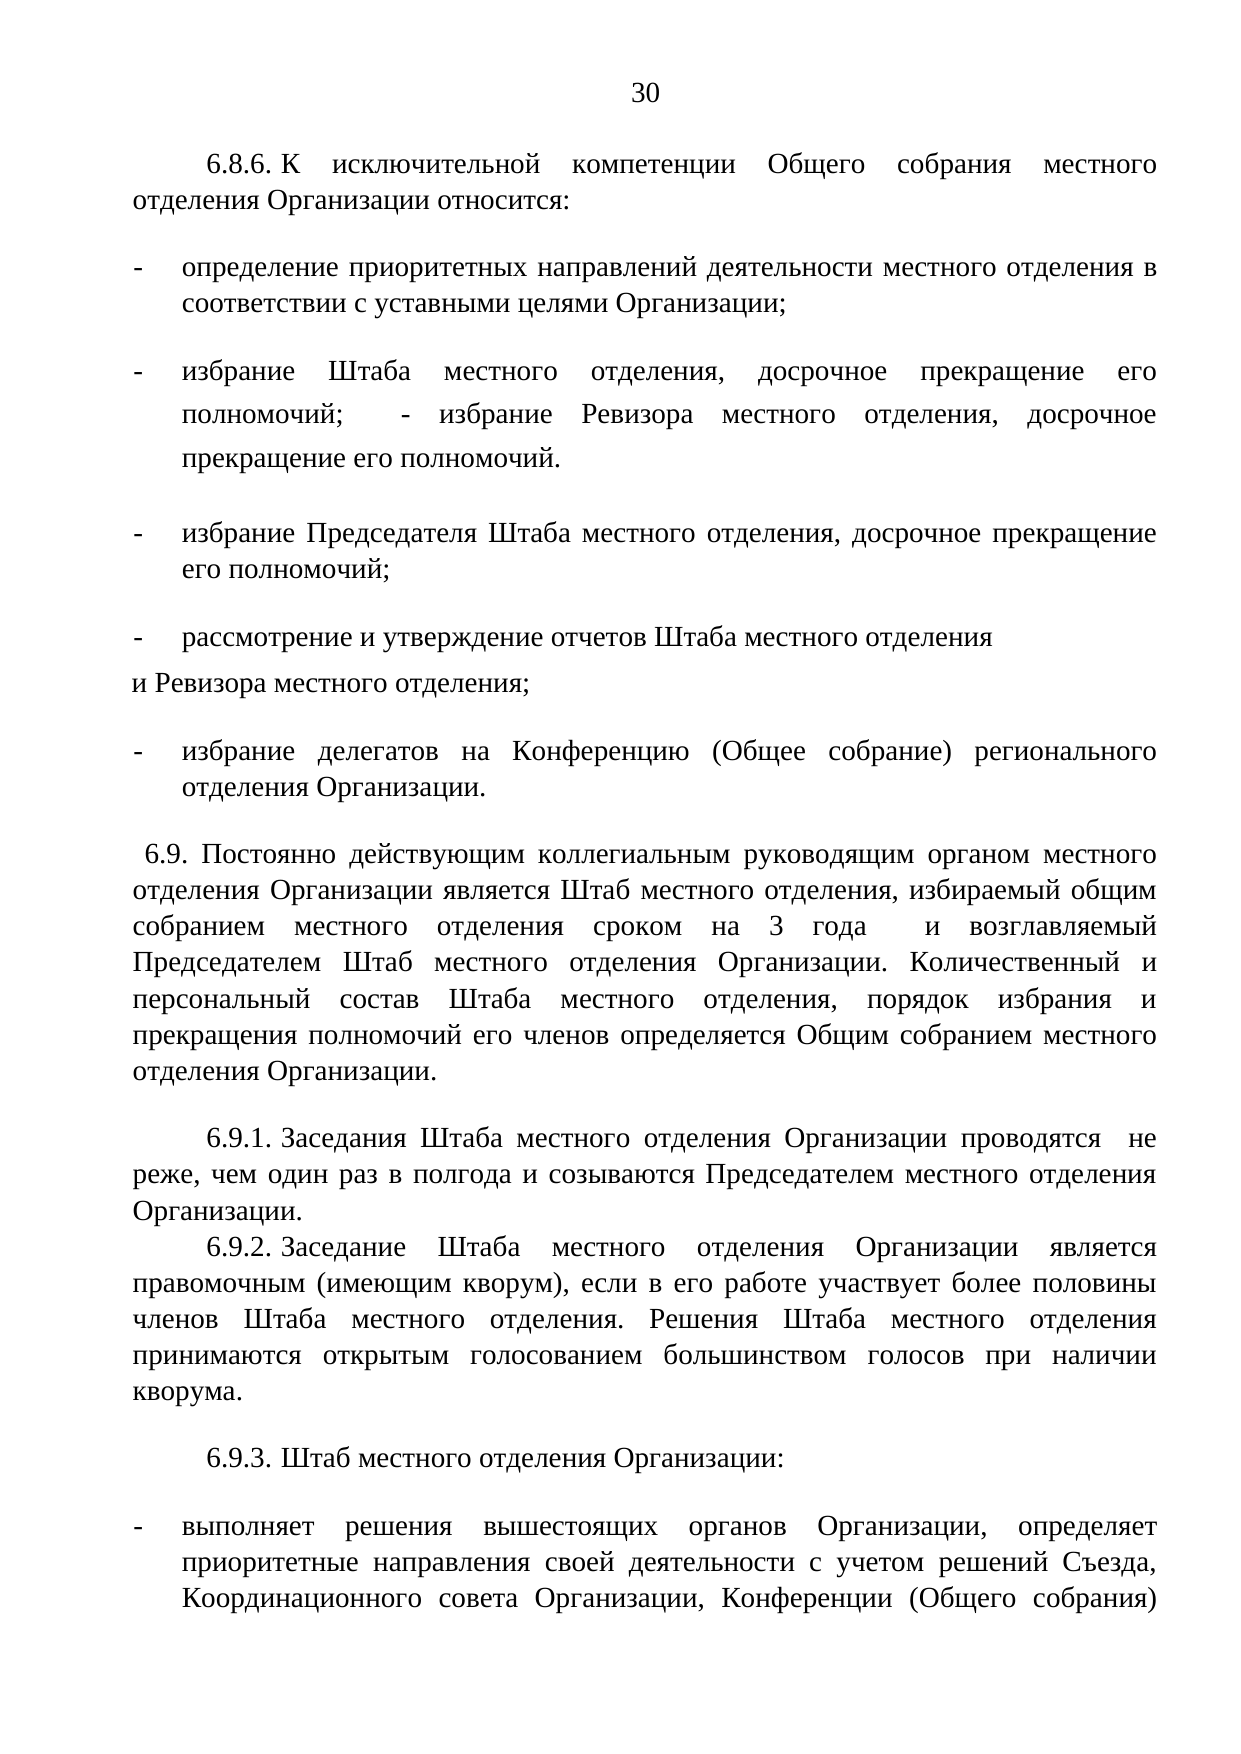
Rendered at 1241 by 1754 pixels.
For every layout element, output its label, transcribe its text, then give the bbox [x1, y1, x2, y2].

text 6.9. Постоянно действующим коллегиальным руководящим органом местного отделения Организации является Штаб местного отделения, избираемый общим собранием местного отделения сроком на 3 года и возглавляемый Председателем Штаб местного отделения Организации. Количественный и персональный состав Штаба местного отделения, порядок избрания и прекращения полномочий его членов определяется Общим собранием местного отделения Организации. [131, 836, 1158, 1087]
list К исключительной компетенции Общего собрания местного отделения Организации относится: [132, 146, 1158, 215]
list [133, 1508, 1158, 1614]
list рассмотрение и утверждение отчетов Штаба местного отделения [133, 619, 1158, 652]
list определение приоритетных направлений деятельности местного отделения в соответствии с уставными целями Организации; [133, 249, 1158, 319]
list избрание Штаба местного отделения, досрочное прекращение его полномочий; - избрание Ревизора местного отделения, досрочное прекращение его полномочий. [133, 353, 1158, 474]
text и Ревизора местного отделения; [131, 665, 1158, 699]
list Заседания Штаба местного отделения Организации проводятся не реже, чем один раз в полгода и созываются Председателем местного отделения Организации. [132, 1120, 1158, 1226]
list избрание Председателя Штаба местного отделения, досрочное прекращение его полномочий; [133, 515, 1158, 585]
list Штаб местного отделения Организации: [132, 1441, 1158, 1474]
list Заседание Штаба местного отделения Организации является правомочным (имеющим кворум), если в его работе участвует более половины членов Штаба местного отделения. Решения Штаба местного отделения принимаются открытым голосованием большинством голосов при наличии кворума. [132, 1229, 1158, 1407]
list избрание делегатов на Конференцию (Общее собрание) регионального отделения Организации. [133, 733, 1158, 802]
